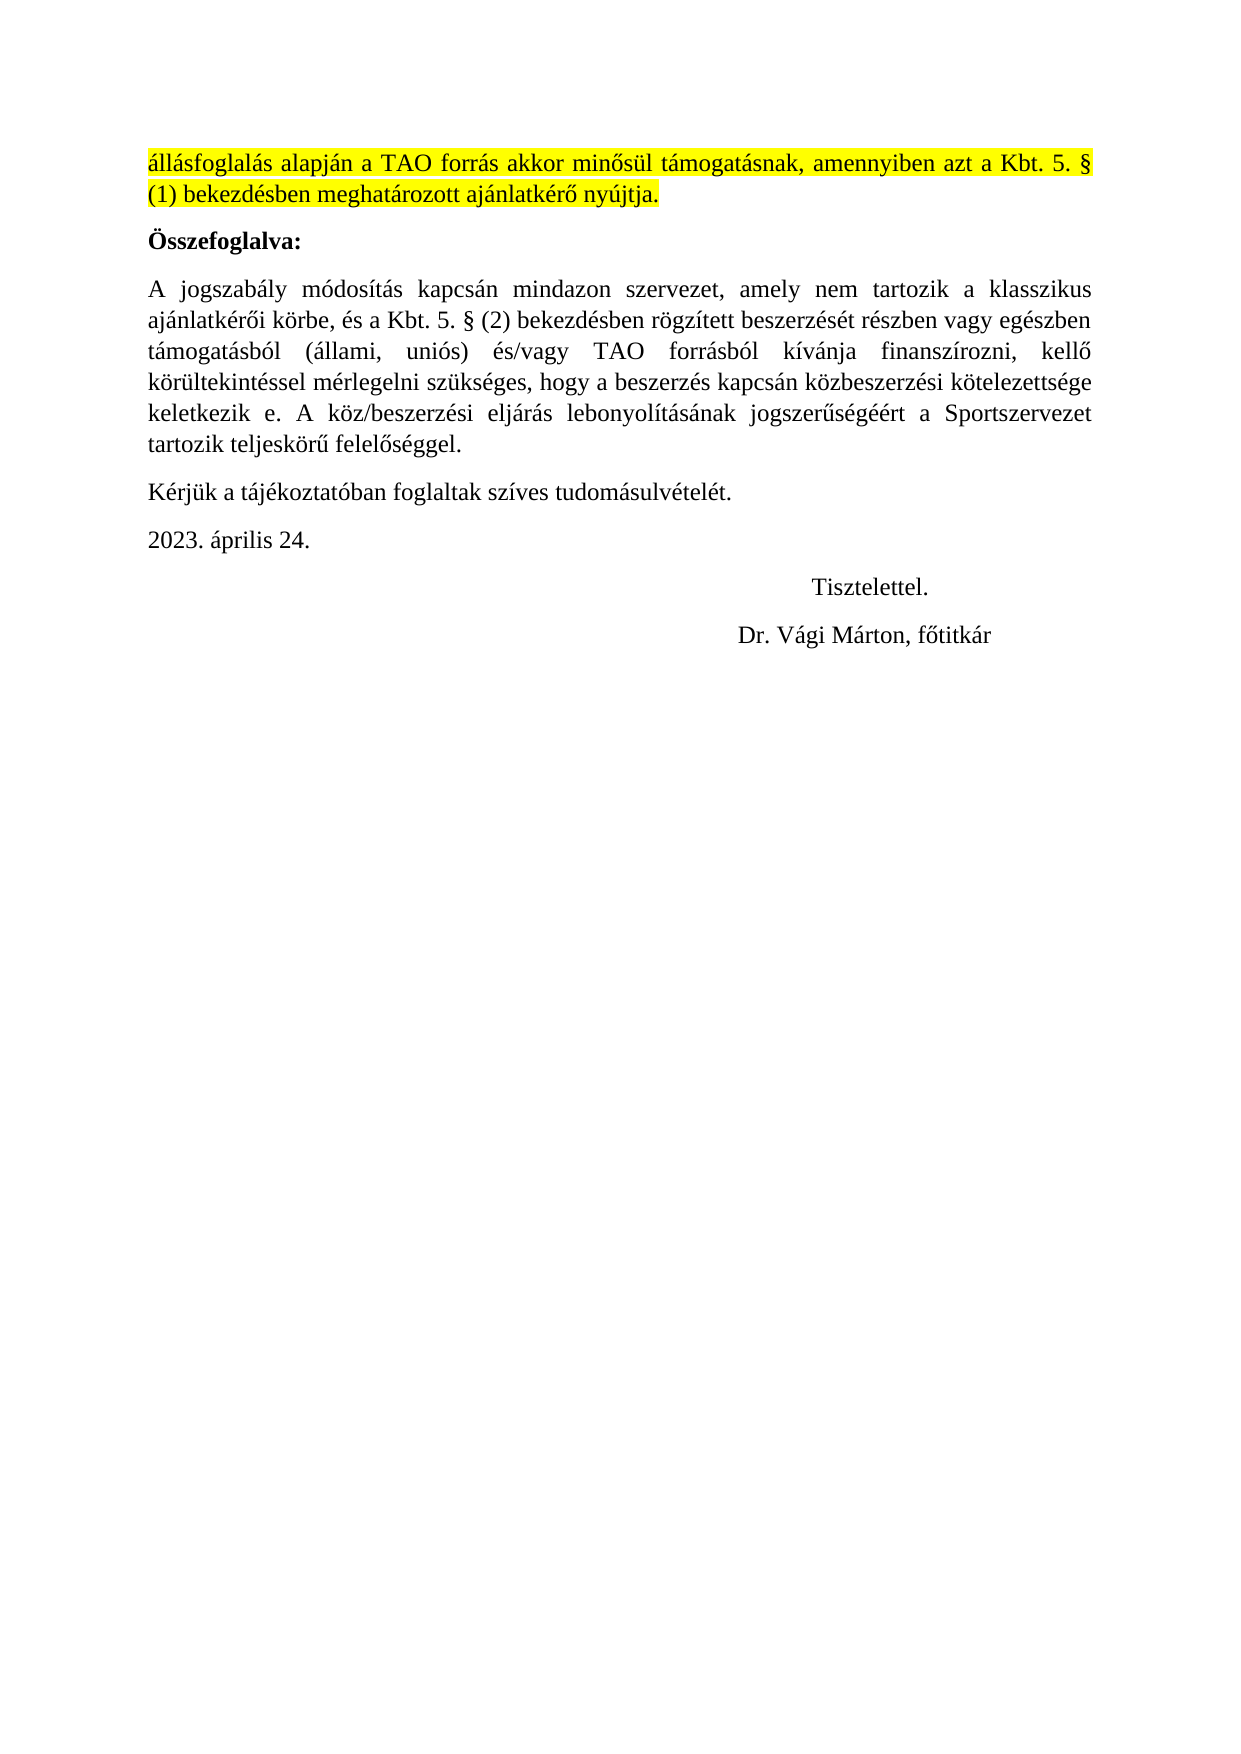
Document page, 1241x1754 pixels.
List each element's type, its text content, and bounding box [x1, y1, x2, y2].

text Kérjük a tájékoztatóban foglaltak szíves tudomásulvételét. [148, 477, 1093, 506]
text Tisztelettel. [738, 572, 1093, 601]
text Összefoglalva: [148, 226, 1093, 255]
text 2023. április 24. [148, 525, 1093, 553]
text A jogszabály módosítás kapcsán mindazon szervezet, amely nem tartozik a klasszikus ajánlatkérői körbe, és a Kbt. 5. § (2) bekezdésben rögzített beszerzését részben vagy egészben támogatásból (állami, uniós) és/vagy TAO forrásból kívánja finanszírozni, kellő körültekintéssel mérlegelni szükséges, hogy a beszerzés kapcsán közbeszerzési kötelezettsége keletkezik e. A köz/beszerzési eljárás lebonyolításának jogszerűségéért a Sportszervezet tartozik teljeskörű felelőséggel. [148, 274, 1093, 458]
text Dr. Vági Márton, főtitkár [148, 620, 1093, 649]
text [148, 176, 1093, 207]
